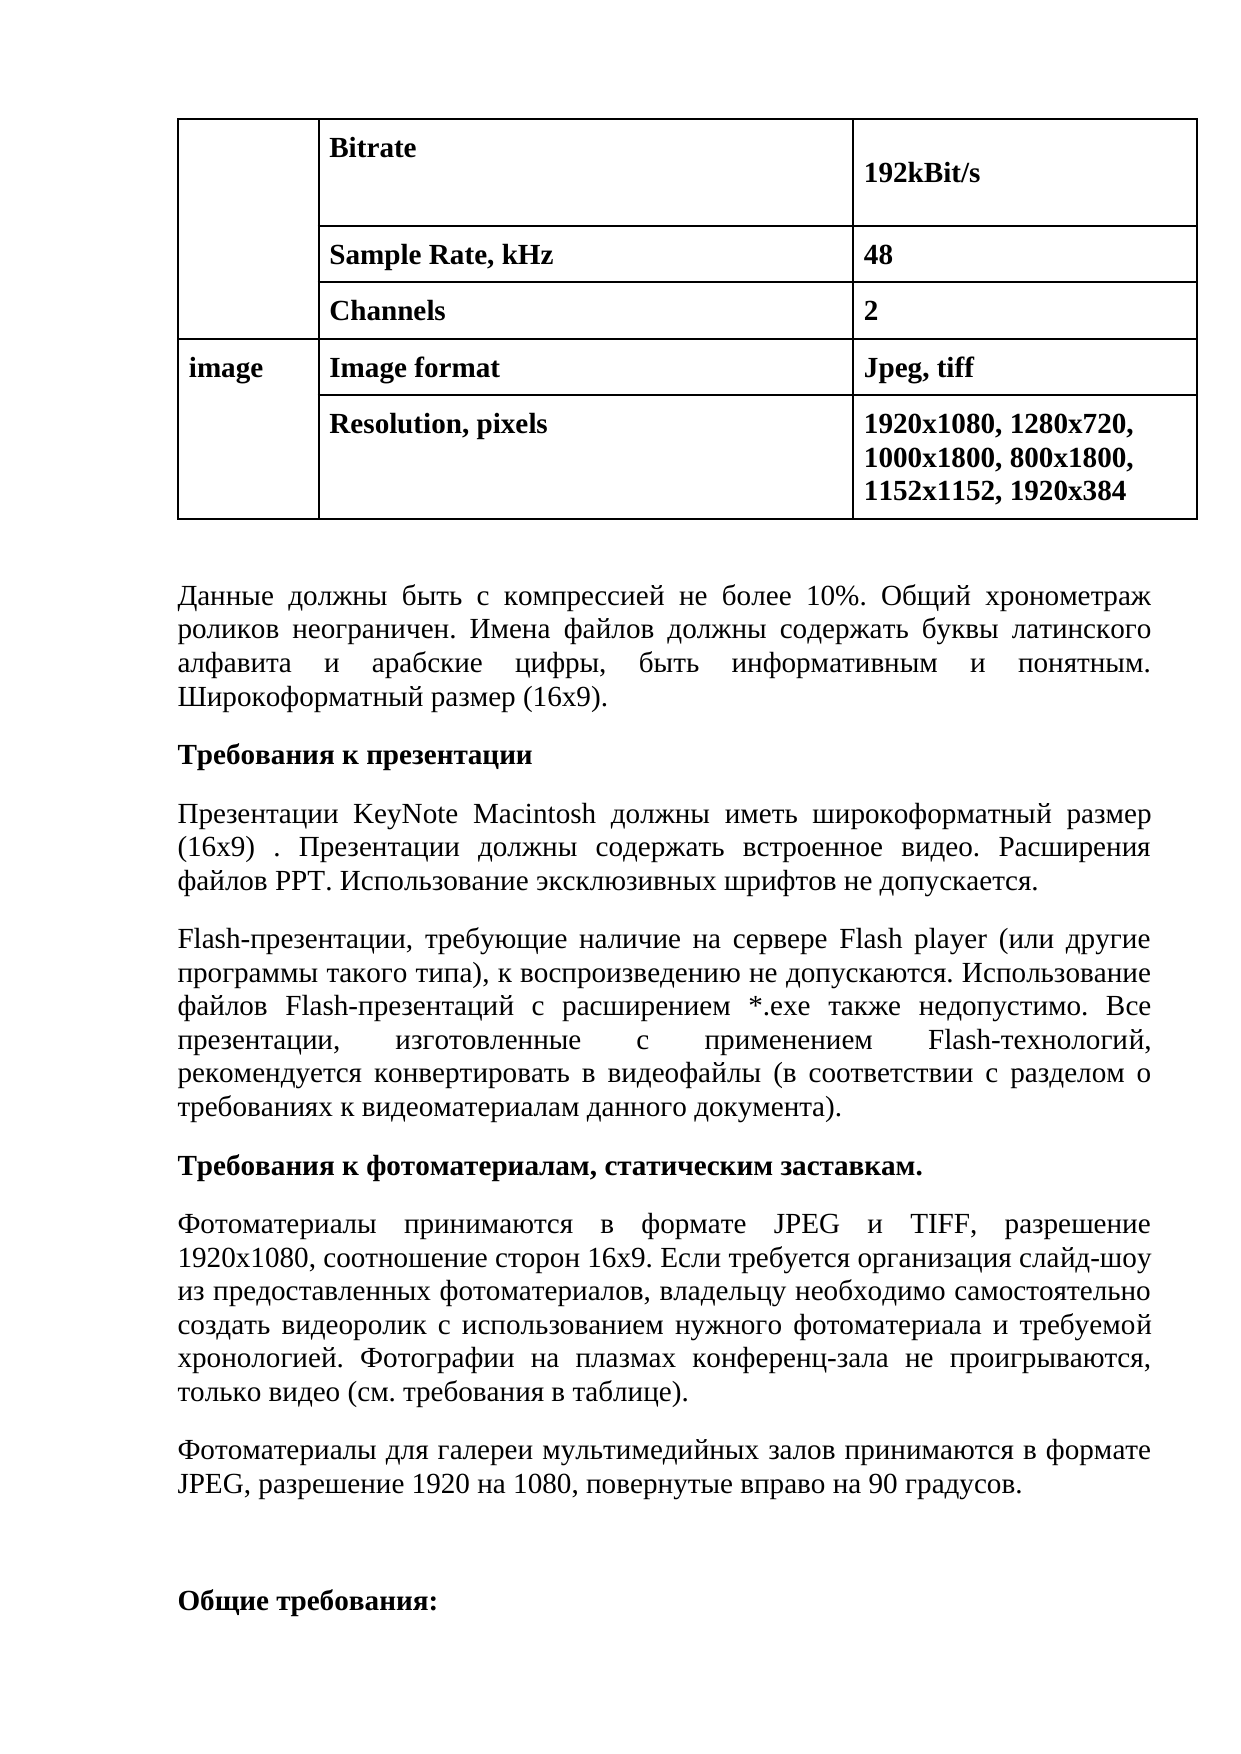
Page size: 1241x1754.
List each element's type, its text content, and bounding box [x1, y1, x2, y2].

text Презентации KeyNote Macintosh должны иметь широкоформатный размер (16х9) . Презентации должны содержать встроенное видео. Расширения файлов PPT. Использование эксклюзивных шрифтов не допускается. [177, 796, 1152, 896]
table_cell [854, 396, 1196, 517]
text Общие требования: [177, 1583, 1152, 1617]
table_cell Channels [320, 283, 852, 337]
text Требования к презентации [177, 737, 1152, 771]
text Фотоматериалы принимаются в формате JPEG и TIFF, разрешение 1920х1080, соотношение сторон 16х9. Если требуется организация слайд-шоу из предоставленных фотоматериалов, владельцу необходимо самостоятельно создать видеоролик с использованием нужного фотоматериала и требуемой хронологией. Фотографии на плазмах конференц-зала не проигрываются, только видео (см. требования в таблице). [177, 1206, 1152, 1407]
text Требования к фотоматериалам, статическим заставкам. [177, 1148, 1152, 1181]
table_cell 48 [854, 227, 1196, 281]
table_cell 192kBit/s [854, 120, 1196, 224]
table_cell Image format [320, 340, 852, 394]
table_cell Resolution, pixels [320, 396, 852, 517]
text Данные должны быть с компрессией не более 10%. Общий хронометраж роликов неограничен. Имена файлов должны содержать буквы латинского алфавита и арабские цифры, быть информативным и понятным. Широкоформатный размер (16х9). [177, 578, 1152, 712]
text Flash-презентации, требующие наличие на сервере Flash player (или другие программы такого типа), к воспроизведению не допускаются. Использование файлов Flash-презентаций с расширением *.exe также недопустимо. Все презентации, изготовленные с применением Flash-технологий, рекомендуется конвертировать в видеофайлы (в соответствии с разделом о требованиях к видеоматериалам данного документа). [177, 921, 1152, 1123]
table_cell Sample Rate, kHz [320, 227, 852, 281]
table_cell Jpeg, tiff [854, 340, 1196, 394]
table_cell Bitrate [320, 120, 852, 224]
table_cell 2 [854, 283, 1196, 337]
table_cell image [179, 340, 318, 517]
text Фотоматериалы для галереи мультимедийных залов принимаются в формате JPEG, разрешение 1920 на 1080, повернутые вправо на 90 градусов. [177, 1432, 1152, 1499]
